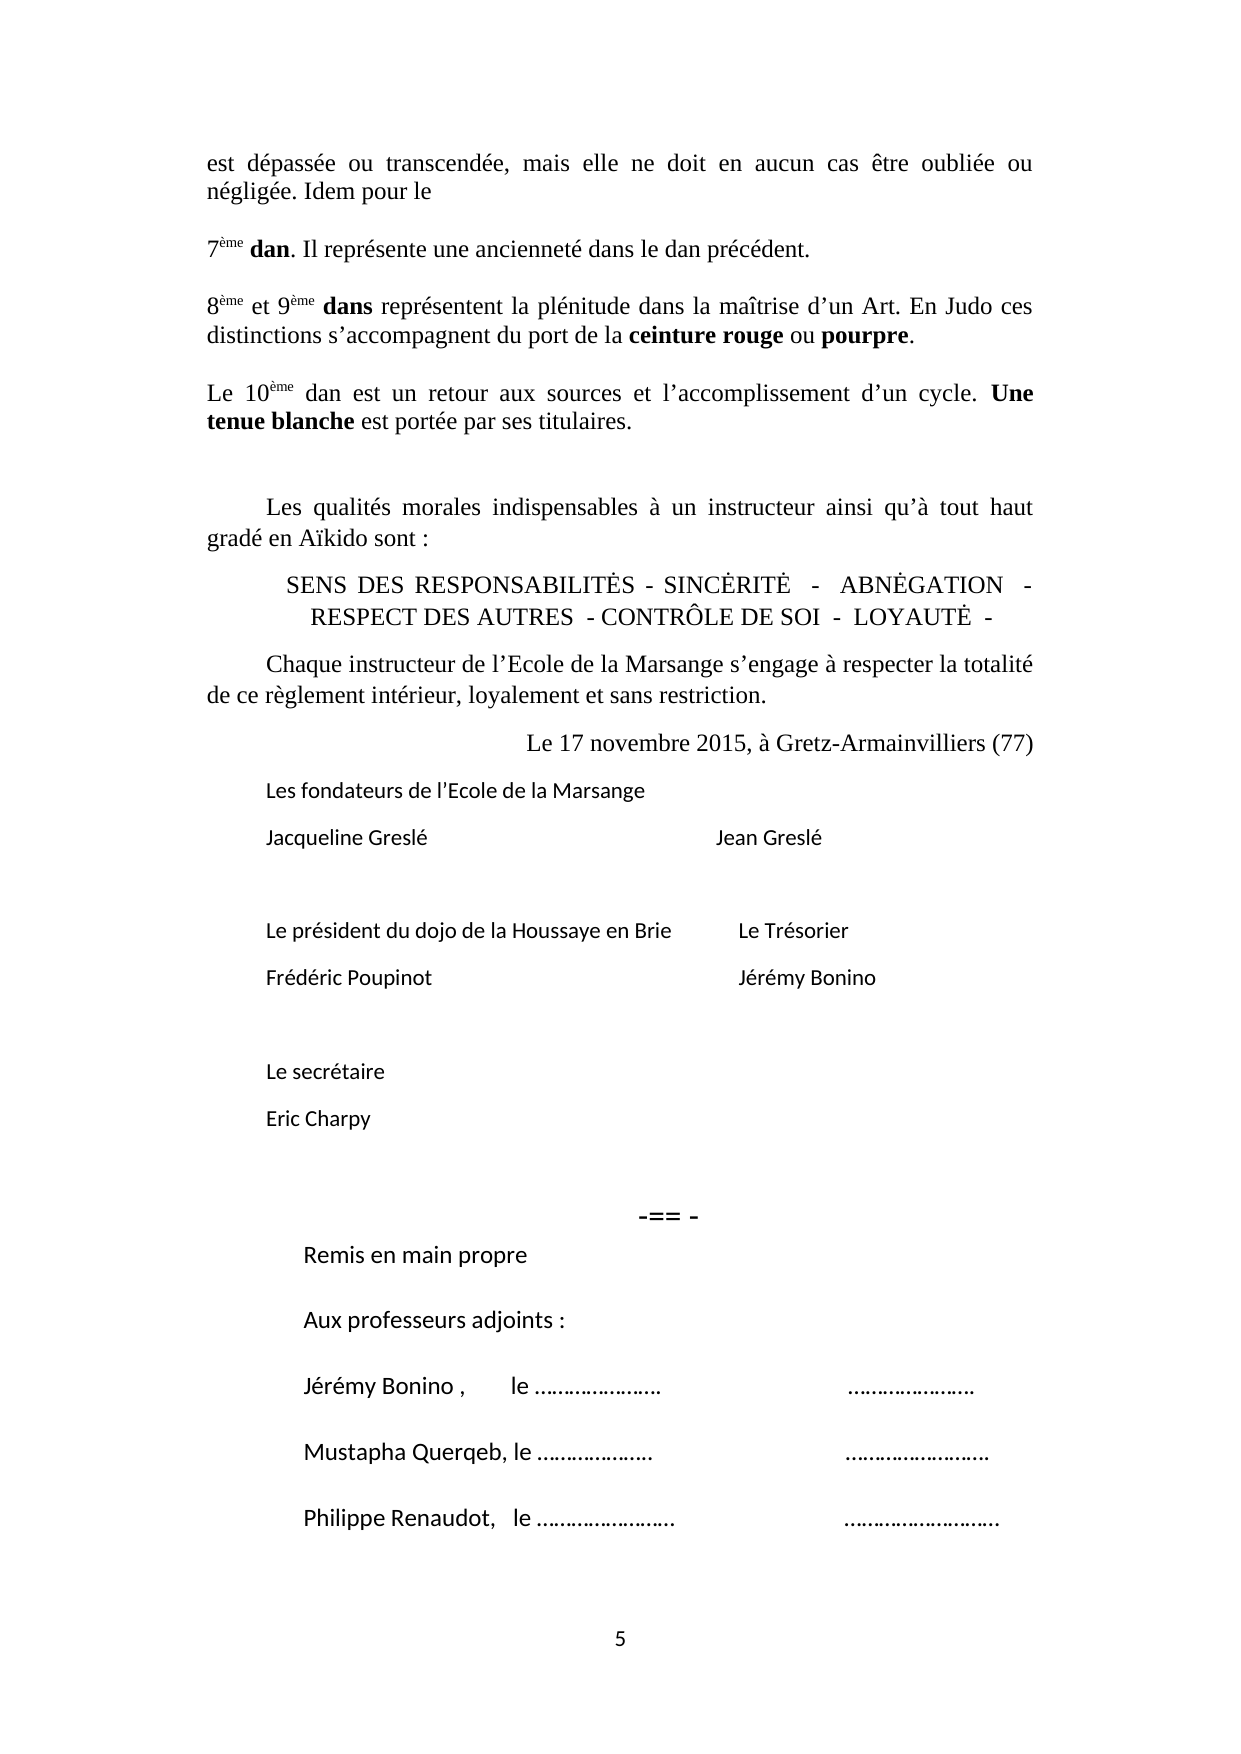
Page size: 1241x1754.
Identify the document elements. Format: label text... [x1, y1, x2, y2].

list Mustapha Querqeb, le ……………….. ……………………. [303, 1436, 1033, 1467]
text Le secrétaire [148, 1057, 1033, 1085]
list Jérémy Bonino , le …………………. …………………. [303, 1370, 1033, 1401]
text Le 17 novembre 2015, à Gretz-Armainvilliers (77) [207, 728, 1033, 757]
list Remis en main propre [303, 1239, 1033, 1269]
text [207, 148, 1033, 205]
text Jacqueline Greslé Jean Greslé [207, 823, 1033, 851]
text Chaque instructeur de l’Ecole de la Marsange s’engage à respecter la totalité de ce règlement intérieur, loyalement et sans restriction. [207, 649, 1033, 709]
text Les qualités morales indispensables à un instructeur ainsi qu’à tout haut gradé en Aïkido sont : [207, 492, 1033, 552]
text 8ème et 9ème dans représentent la plénitude dans la maîtrise d’un Art. En Judo ces distinctions s’accompagnent du port de la ceinture rouge ou pourpre. [207, 291, 1033, 349]
list Philippe Renaudot, le …………………… ……………………… [303, 1502, 1033, 1533]
text Le président du dojo de la Houssaye en Brie Le Trésorier [207, 916, 1033, 944]
list -== - [303, 1195, 1033, 1236]
list Aux professeurs adjoints : [303, 1304, 1033, 1335]
text SENS DES RESPONSABILITĖS - SINCĖRITĖ - ABNĖGATION - RESPECT DES AUTRES - CONTRÔLE DE SOI - LOYAUTĖ - [266, 571, 1033, 630]
text Les fondateurs de l’Ecole de la Marsange [207, 776, 1033, 804]
text Le 10ème dan est un retour aux sources et l’accomplissement d’un cycle. Une tenue blanche est portée par ses titulaires. [207, 378, 1033, 435]
text Frédéric Poupinot Jérémy Bonino [207, 963, 1033, 991]
text 7ème dan. Il représente une ancienneté dans le dan précédent. [207, 234, 1033, 263]
text Eric Charpy [207, 1104, 1033, 1132]
